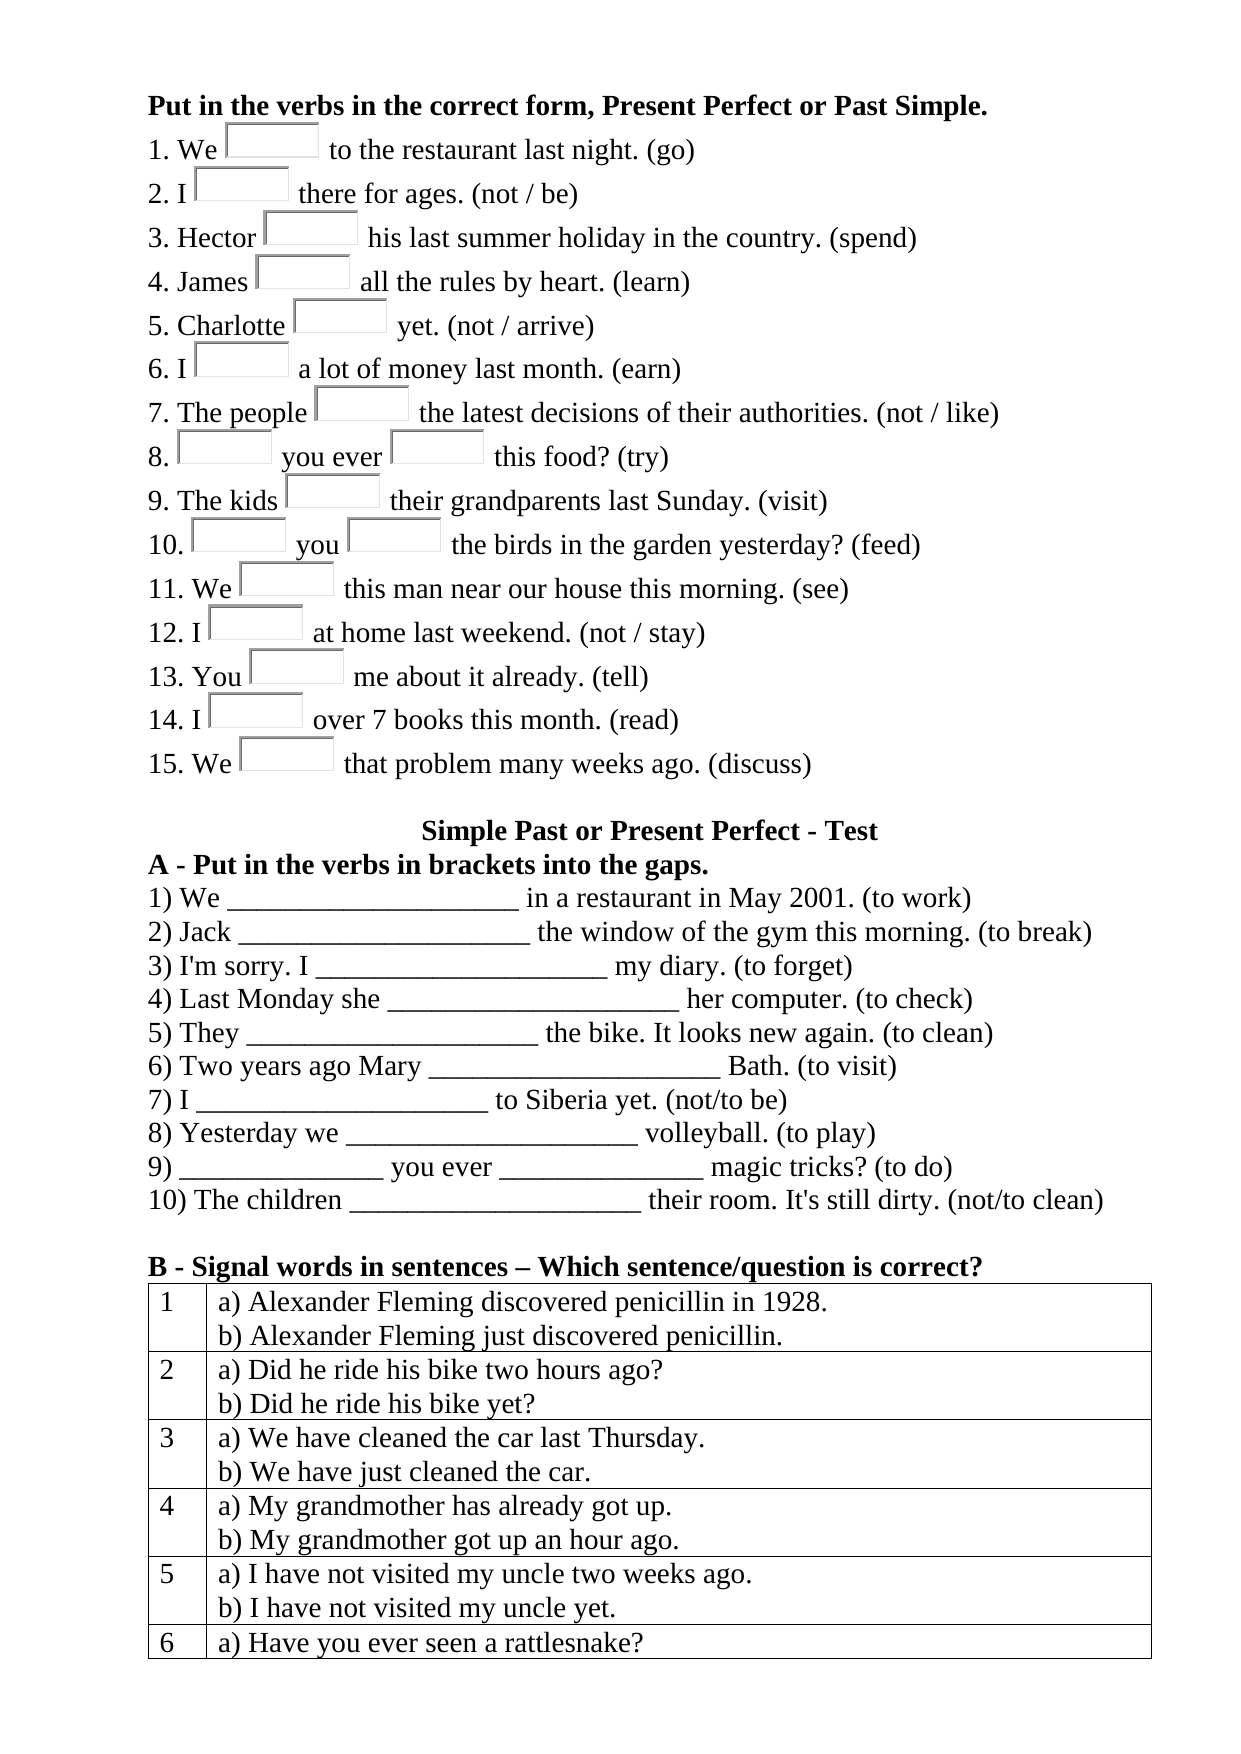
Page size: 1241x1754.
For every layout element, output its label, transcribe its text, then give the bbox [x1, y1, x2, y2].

text 12. I at home last weekend. (not / stay) [148, 604, 1152, 648]
table_header 1 [149, 1284, 206, 1351]
text 9. The kids their grandparents last Sunday. (visit) [148, 473, 1152, 517]
text 10) The children ____________________ their room. It's still dirty. (not/to clean) [148, 1182, 1152, 1216]
text Simple Past or Present Perfect - Test [148, 813, 1152, 847]
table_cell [207, 1625, 1151, 1658]
text 15. We that problem many weeks ago. (discuss) [148, 736, 1152, 780]
text 8) Yesterday we ____________________ volleyball. (to play) [148, 1115, 1152, 1149]
text 6. I a lot of money last month. (earn) [148, 341, 1152, 385]
text 4. James all the rules by heart. (learn) [148, 254, 1152, 297]
text 2) Jack ____________________ the window of the gym this morning. (to break) [148, 914, 1152, 948]
text 9) ______________ you ever ______________ magic tricks? (to do) [148, 1149, 1152, 1182]
text 1) We ____________________ in a restaurant in May 2001. (to work) [148, 881, 1152, 914]
text 5) They ____________________ the bike. It looks new again. (to clean) [148, 1015, 1152, 1048]
text 1. We to the restaurant last night. (go) [148, 122, 1152, 166]
text 10. you the birds in the garden yesterday? (feed) [148, 517, 1152, 561]
text Put in the verbs in the correct form, Present Perfect or Past Simple. [148, 88, 1152, 122]
text 5. Charlotte yet. (not / arrive) [148, 297, 1152, 341]
text 14. I over 7 books this month. (read) [148, 692, 1152, 736]
table_cell a) We have cleaned the car last Thursday. b) We have just cleaned the car. [207, 1420, 1151, 1487]
table_cell a) Did he ride his bike two hours ago? b) Did he ride his bike yet? [207, 1352, 1151, 1419]
table_cell a) I have not visited my uncle two weeks ago. b) I have not visited my uncle yet. [207, 1557, 1151, 1624]
text 13. You me about it already. (tell) [148, 648, 1152, 692]
text 7) I ____________________ to Siberia yet. (not/to be) [148, 1082, 1152, 1115]
table_cell 4 [149, 1489, 206, 1556]
text 6) Two years ago Mary ____________________ Bath. (to visit) [148, 1048, 1152, 1082]
table_cell a) My grandmother has already got up. b) My grandmother got up an hour ago. [207, 1489, 1151, 1556]
text 11. We this man near our house this morning. (see) [148, 561, 1152, 604]
table_cell 6 [149, 1625, 206, 1658]
table_header a) Alexander Fleming discovered penicillin in 1928. b) Alexander Fleming just discovered penicillin. [207, 1284, 1151, 1351]
text 7. The people the latest decisions of their authorities. (not / like) [148, 385, 1152, 429]
text 3. Hector his last summer holiday in the country. (spend) [148, 210, 1152, 254]
table_cell 3 [149, 1420, 206, 1487]
text 2. I there for ages. (not / be) [148, 166, 1152, 210]
text 3) I'm sorry. I ____________________ my diary. (to forget) [148, 948, 1152, 981]
text 4) Last Monday she ____________________ her computer. (to check) [148, 981, 1152, 1015]
table_cell 2 [149, 1352, 206, 1419]
text A - Put in the verbs in brackets into the gaps. [148, 847, 1152, 881]
table_cell 5 [149, 1557, 206, 1624]
text B - Signal words in sentences – Which sentence/question is correct? [148, 1249, 1152, 1283]
text 8. you ever this food? (try) [148, 429, 1152, 473]
